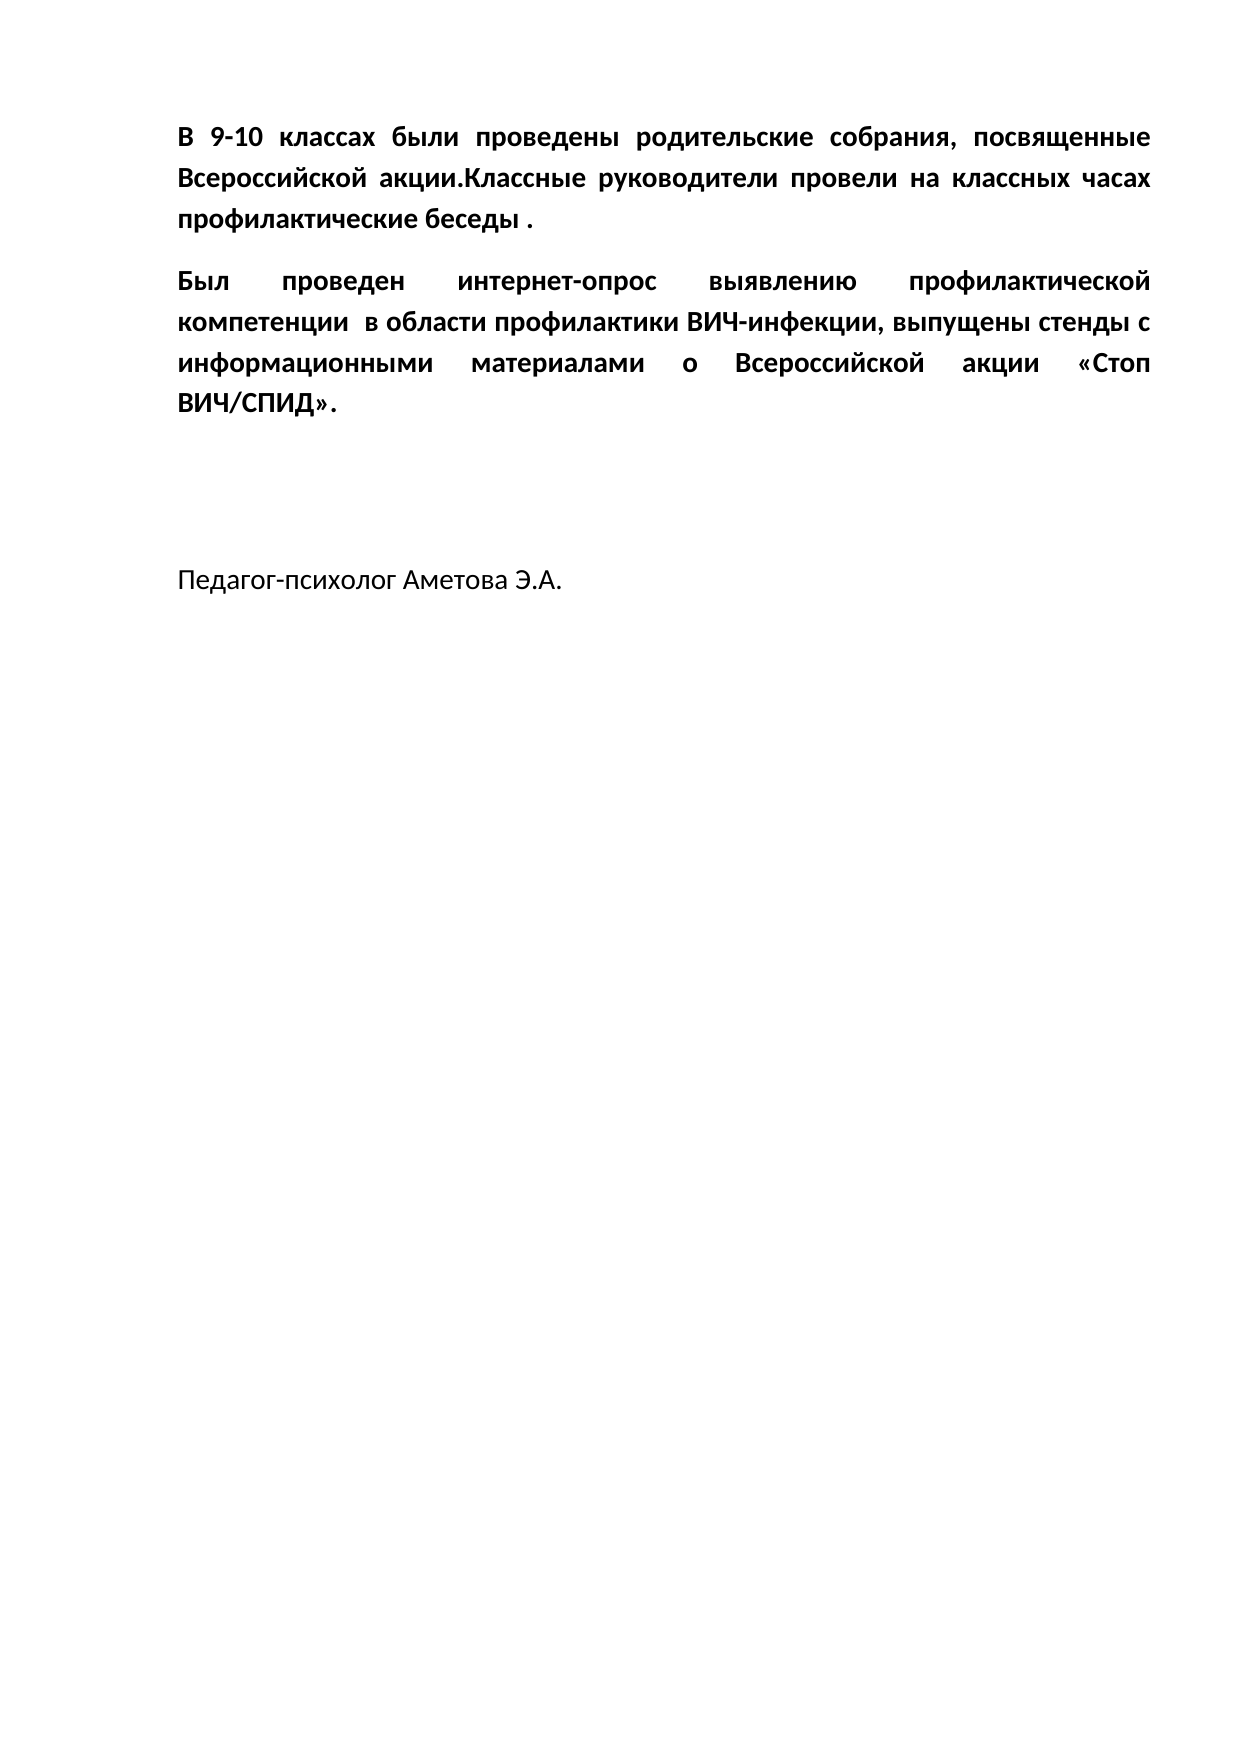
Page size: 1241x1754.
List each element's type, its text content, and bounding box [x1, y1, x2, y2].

text Педагог-психолог Аметова Э.А. [177, 561, 1152, 597]
text В 9-10 классах были проведены родительские собрания, посвященные Всероссийской акции.Классные руководители провели на классных часах профилактические беседы . [177, 118, 1152, 236]
text Был проведен интернет-опрос выявлению профилактической компетенции в области профилактики ВИЧ-инфекции, выпущены стенды с информационными материалами о Всероссийской акции «Стоп ВИЧ/СПИД». [177, 262, 1152, 420]
